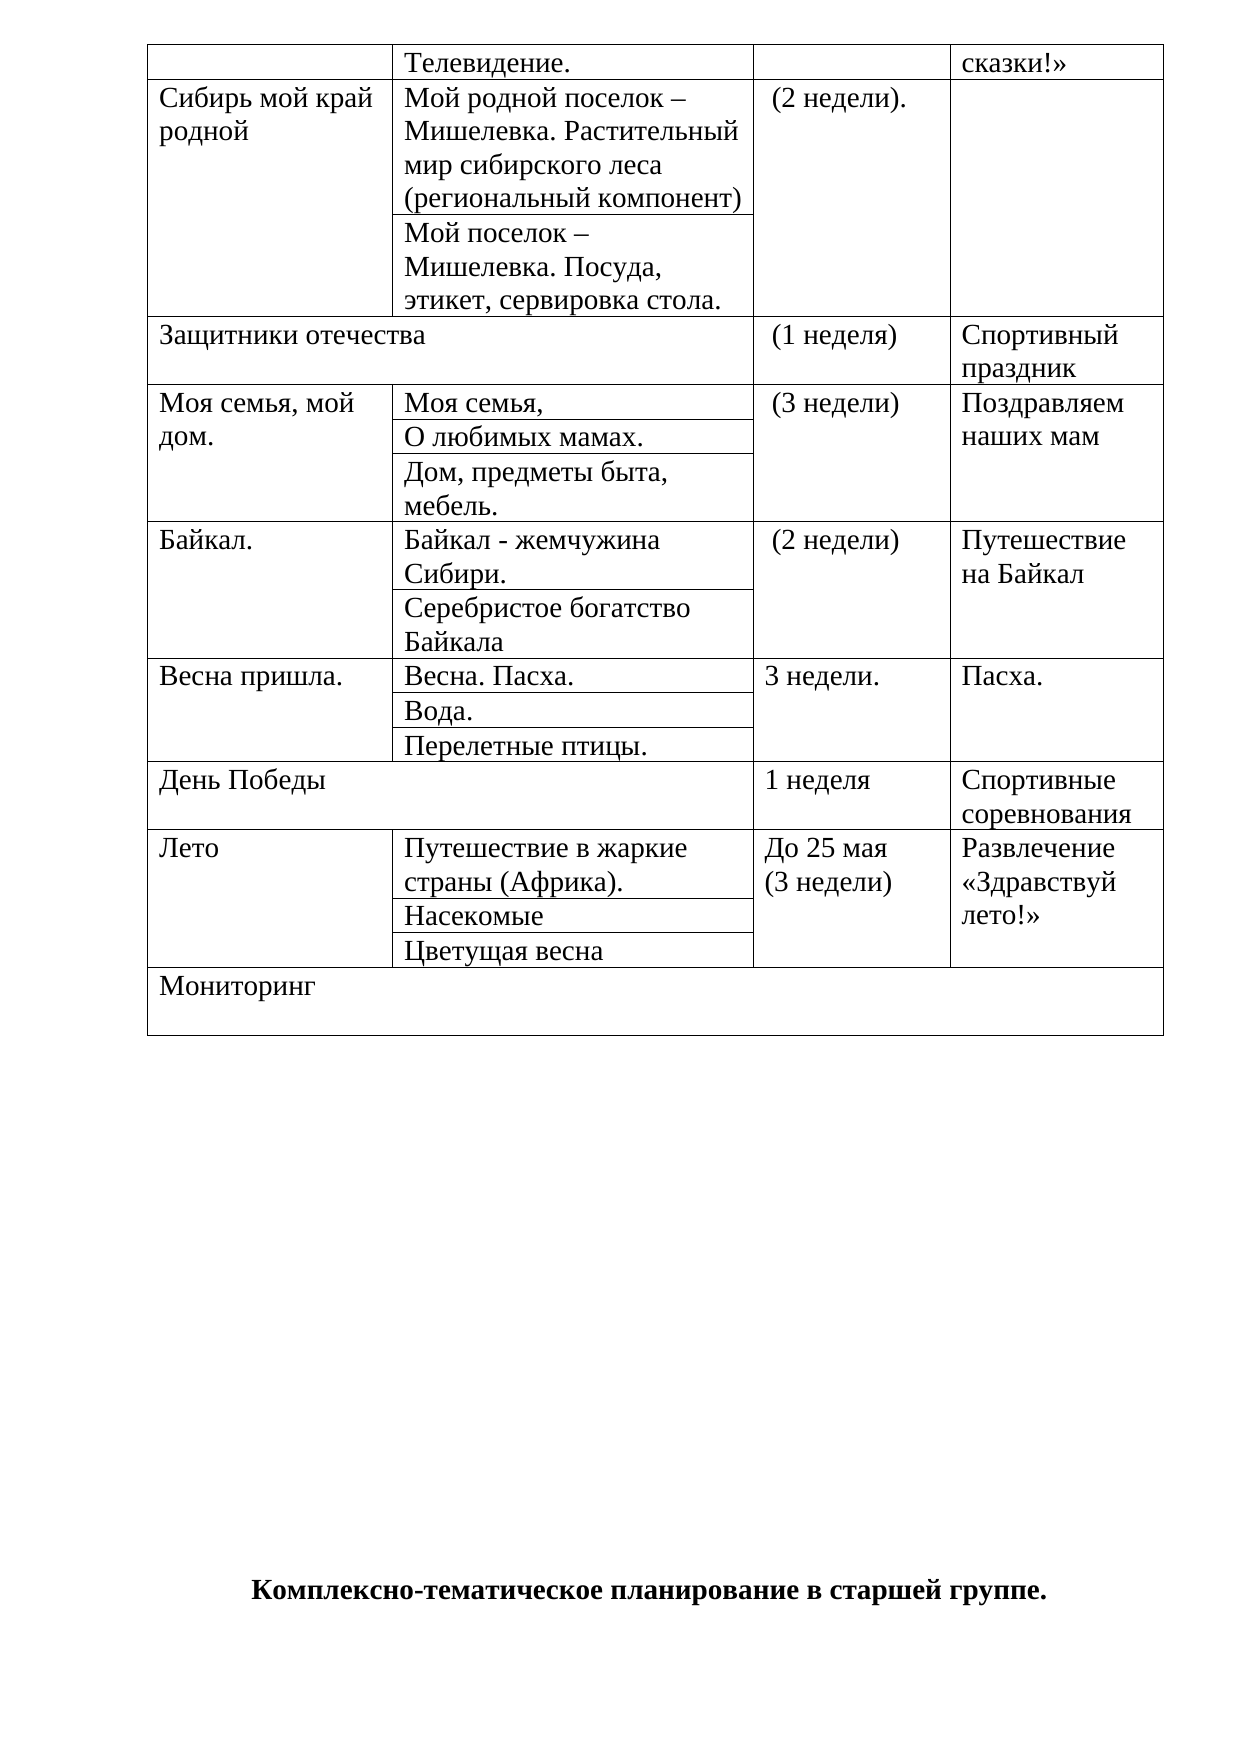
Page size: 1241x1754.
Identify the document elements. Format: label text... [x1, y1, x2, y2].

table_cell Мониторинг [148, 968, 1163, 1035]
table_cell Насекомые [393, 899, 753, 932]
table_cell Моя семья, мой дом. [148, 385, 392, 521]
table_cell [148, 45, 392, 79]
table_cell Пасха. [951, 659, 1163, 761]
table_cell 1 неделя [754, 762, 950, 829]
table_cell Мой поселок – Мишелевка. Посуда, этикет, сервировка стола. [393, 215, 753, 316]
table_cell Серебристое богатство Байкала [393, 590, 753, 657]
table_cell Спортивный праздник [951, 317, 1163, 384]
table_cell Защитники отечества [148, 317, 753, 384]
table_cell До 25 мая (3 недели) [754, 830, 950, 967]
table_cell (2 недели) [754, 522, 950, 657]
table_cell Телевидение. [393, 45, 753, 79]
table_cell Путешествие в жаркие страны (Африка). [393, 830, 753, 897]
table_cell (3 недели) [754, 385, 950, 521]
table_cell (1 неделя) [754, 317, 950, 384]
table_cell 3 недели. [754, 659, 950, 761]
table_cell Дом, предметы быта, мебель. [393, 454, 753, 521]
table_cell Весна. Пасха. [393, 659, 753, 692]
table_cell Цветущая весна [393, 933, 753, 967]
table_cell Развлечение «Здравствуй лето!» [951, 830, 1163, 967]
table_cell Путешествие на Байкал [951, 522, 1163, 657]
table_cell (2 недели). [754, 80, 950, 316]
table_cell Сибирь мой край родной [148, 80, 392, 316]
table_cell О любимых мамах. [393, 420, 753, 453]
text Комплексно-тематическое планирование в старшей группе. [251, 1572, 1152, 1606]
table_cell Лето [148, 830, 392, 967]
table_cell Моя семья, [393, 385, 753, 418]
table_cell Мой родной поселок – Мишелевка. Растительный мир сибирского леса (региональный компонент) [393, 80, 753, 214]
table_cell Перелетные птицы. [393, 728, 753, 761]
table_cell Байкал. [148, 522, 392, 657]
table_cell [754, 45, 950, 79]
table_cell Поздравляем наших мам [951, 385, 1163, 521]
table_cell Вода. [393, 693, 753, 727]
table_cell Спортивные соревнования [951, 762, 1163, 829]
table_cell Весна пришла. [148, 659, 392, 761]
table_cell Байкал - жемчужина Сибири. [393, 522, 753, 589]
table_cell [951, 80, 1163, 316]
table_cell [951, 45, 1163, 79]
table_cell День Победы [148, 762, 753, 829]
